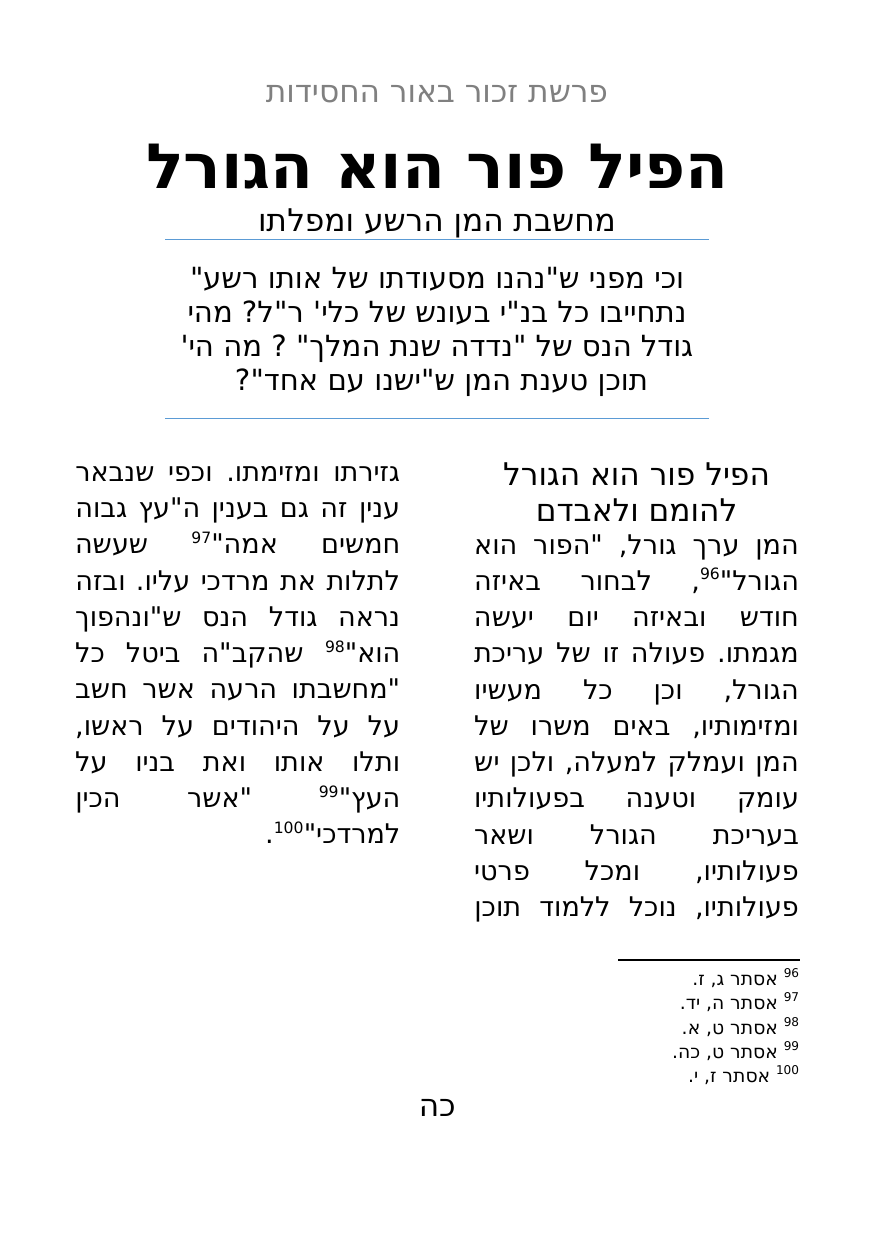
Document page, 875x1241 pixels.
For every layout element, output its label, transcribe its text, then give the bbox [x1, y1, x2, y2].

text וכי מפני ש"נהנו מסעודתו של אותו רשע" נתחייבו כל בנ"י בעונש של כלי' ר"ל? מהי גודל הנס של "נדדה שנת המלך" ? מה הי' תוכן טענת המן ש"ישנו עם אחד"? [165, 240, 709, 418]
subtitle הפיל פור הוא הגורל להומם ולאבדם [474, 456, 799, 529]
text המן ערך גורל, "הפור הוא הגורל", לבחור באיזה חודש ובאיזה יום יעשה מגמתו. פעולה זו של עריכת הגורל, וכן כל מעשיו ומזימותיו, באים משרו של המן ועמלק למעלה, ולכן יש עומק וטענה בפעולותיו בעריכת הגורל ושאר פעולותיו, ומכל פרטי פעולותיו, נוכל ללמוד תוכן גזירתו ומזימתו. וכפי שנבאר ענין זה גם בענין ה"עץ גבוה חמשים אמה" שעשה לתלות את מרדכי עליו. ובזה נראה גודל הנס ש"ונהפוך הוא" שהקב"ה ביטל כל "מחשבתו הרעה אשר חשב על על היהודים על ראשו, ותלו אותו ואת בניו על העץ" "אשר הכין למרדכי". [75, 456, 400, 850]
text המן ערך גורל, "הפור הוא הגורל", לבחור באיזה חודש ובאיזה יום יעשה מגמתו. פעולה זו של עריכת הגורל, וכן כל מעשיו ומזימותיו, באים משרו של המן ועמלק למעלה, ולכן יש עומק וטענה בפעולותיו בעריכת הגורל ושאר פעולותיו, ומכל פרטי פעולותיו, נוכל ללמוד תוכן גזירתו ומזימתו. וכפי שנבאר ענין זה גם בענין ה"עץ גבוה חמשים אמה" שעשה לתלות את מרדכי עליו. ובזה נראה גודל הנס ש"ונהפוך הוא" שהקב"ה ביטל כל "מחשבתו הרעה אשר חשב על על היהודים על ראשו, ותלו אותו ואת בניו על העץ" "אשר הכין למרדכי". [474, 529, 799, 923]
subtitle הפיל פור הוא הגורל [75, 130, 799, 203]
subtitle מחשבת המן הרשע ומפלתו [75, 203, 799, 239]
